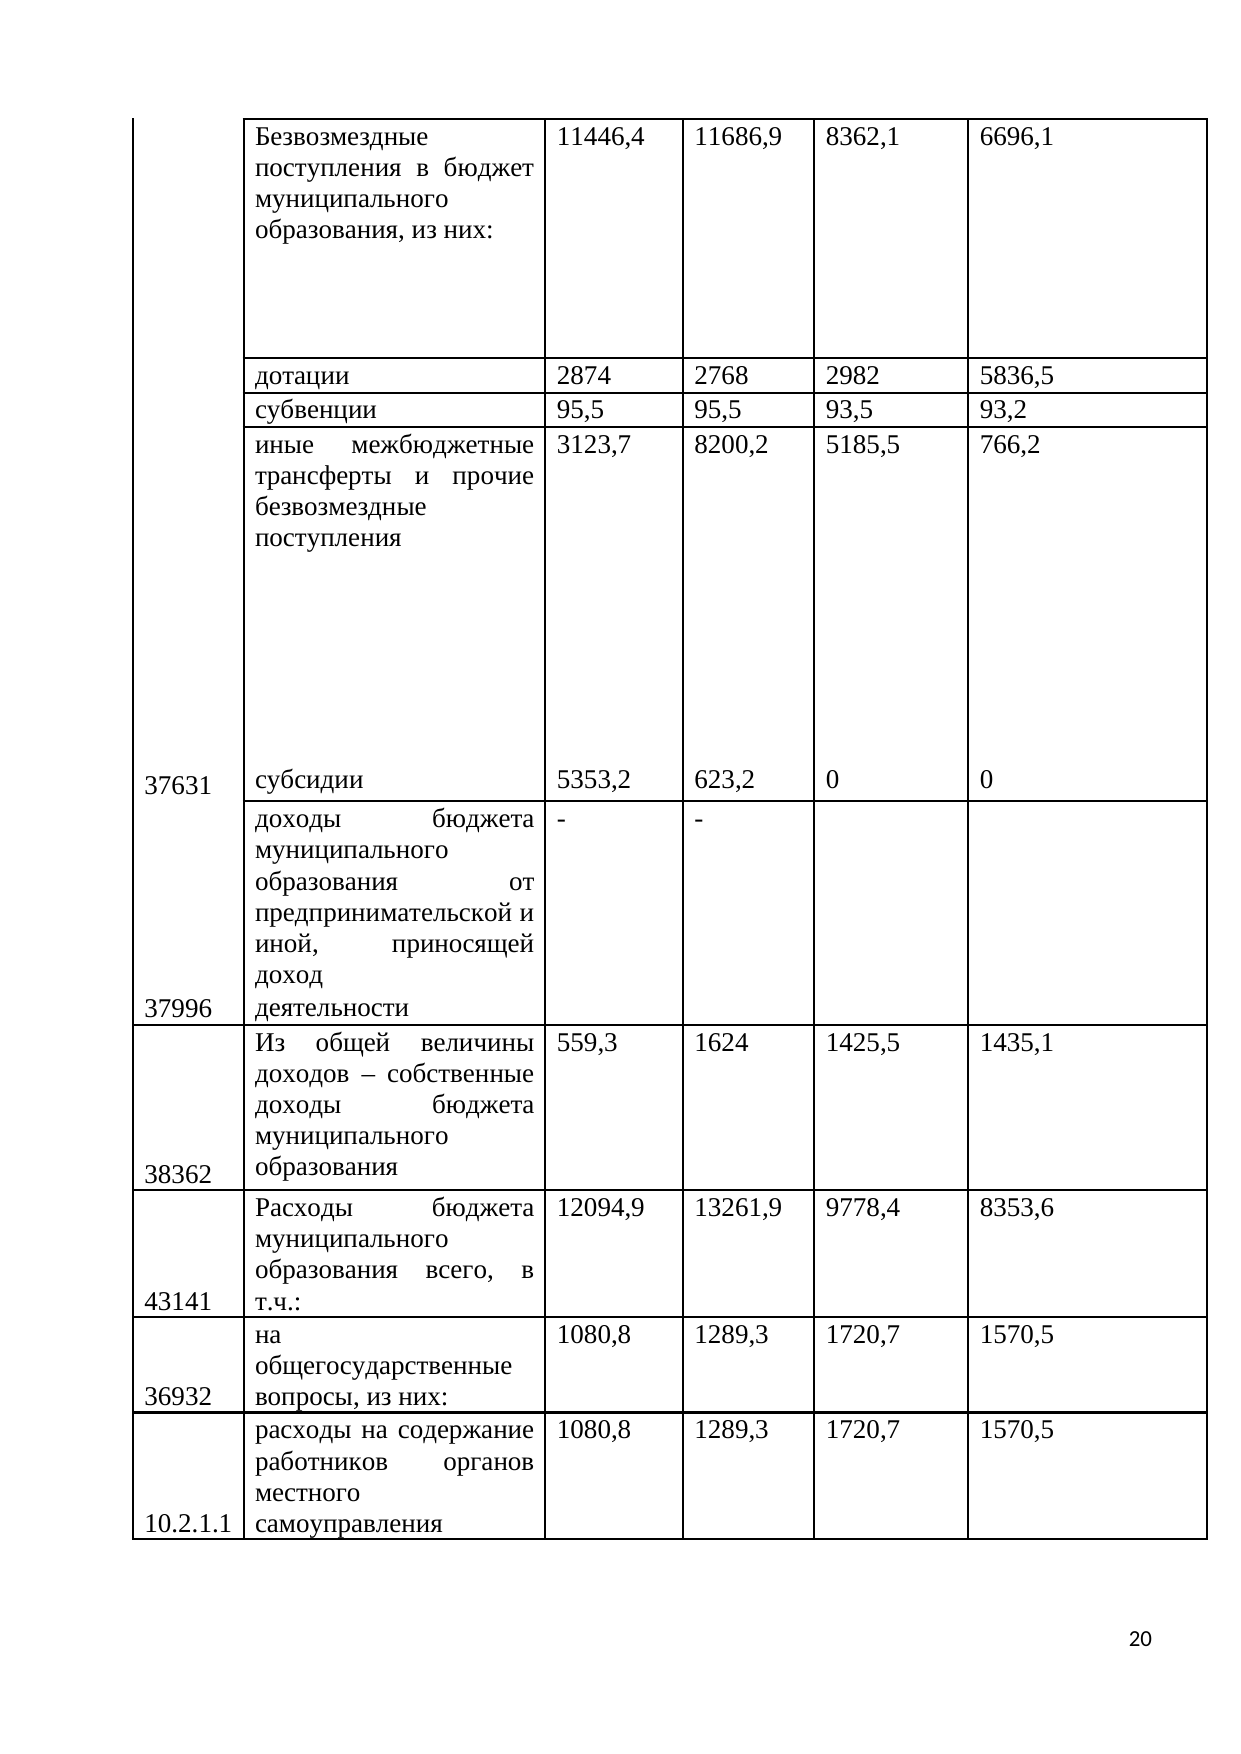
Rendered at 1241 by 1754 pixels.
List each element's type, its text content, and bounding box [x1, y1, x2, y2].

table_cell 8362,1 [815, 120, 967, 357]
table_cell 2874 [546, 359, 682, 392]
table_cell 11686,9 [684, 120, 813, 357]
table_cell доходы бюджета муниципального образования от предпринимательской и иной, приносящей доход [245, 802, 544, 989]
table_cell 8200,2 [684, 428, 813, 763]
table_cell [815, 802, 967, 1023]
table_cell 11446,4 [546, 120, 682, 357]
table_cell субсидии [245, 763, 544, 800]
table_cell 766,2 [969, 428, 1206, 763]
table_cell иные межбюджетные трансферты и прочие безвозмездные поступления [245, 428, 544, 763]
table_cell 37996 [134, 800, 243, 1023]
table_cell 43141 [134, 1191, 243, 1316]
table_cell - [546, 802, 682, 1023]
table_cell 1080,8 [546, 1414, 682, 1538]
table_cell 5353,2 [546, 763, 682, 800]
table_cell 0 [969, 763, 1206, 800]
table_cell 37631 [134, 118, 243, 800]
table_cell Расходы бюджета муниципального образования всего, в т.ч.: [245, 1191, 544, 1316]
table_cell - [684, 802, 813, 1023]
table_cell 13261,9 [684, 1191, 813, 1316]
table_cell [245, 120, 544, 357]
table_cell на общегосударственные вопросы, из них: [245, 1318, 544, 1411]
table_cell 8353,6 [969, 1191, 1206, 1316]
table_cell 1425,5 [815, 1026, 967, 1189]
table_cell расходы на содержание работников органов местного самоуправления [245, 1414, 544, 1538]
table_cell 0 [815, 763, 967, 800]
table_cell 1080,8 [546, 1318, 682, 1411]
table_cell 1435,1 [969, 1026, 1206, 1189]
table_cell деятельности [245, 989, 544, 1023]
table_cell 1289,3 [684, 1414, 813, 1538]
table_cell 1289,3 [684, 1318, 813, 1411]
table_cell 1720,7 [815, 1414, 967, 1538]
table_cell 559,3 [546, 1026, 682, 1189]
table_cell субвенции [245, 394, 544, 426]
table_cell 10.2.1.1 [134, 1414, 243, 1538]
table_cell 2768 [684, 359, 813, 392]
table_cell 38362 [134, 1026, 243, 1189]
table_cell 1624 [684, 1026, 813, 1189]
table_cell 1570,5 [969, 1414, 1206, 1538]
table_cell 3123,7 [546, 428, 682, 763]
table_cell Из общей величины доходов – собственные доходы бюджета муниципального образования [245, 1026, 544, 1189]
table_cell 93,5 [815, 394, 967, 426]
table_cell [969, 802, 1206, 1023]
table_cell 623,2 [684, 763, 813, 800]
table_cell 93,2 [969, 394, 1206, 426]
table_cell 9778,4 [815, 1191, 967, 1316]
table_cell 2982 [815, 359, 967, 392]
table_cell 12094,9 [546, 1191, 682, 1316]
table_cell 5185,5 [815, 428, 967, 763]
table_cell 1720,7 [815, 1318, 967, 1411]
table_cell 5836,5 [969, 359, 1206, 392]
table_cell 6696,1 [969, 120, 1206, 357]
table_cell 95,5 [684, 394, 813, 426]
table_cell 95,5 [546, 394, 682, 426]
table_cell дотации [245, 359, 544, 392]
table_cell 1570,5 [969, 1318, 1206, 1411]
table_cell 36932 [134, 1318, 243, 1411]
